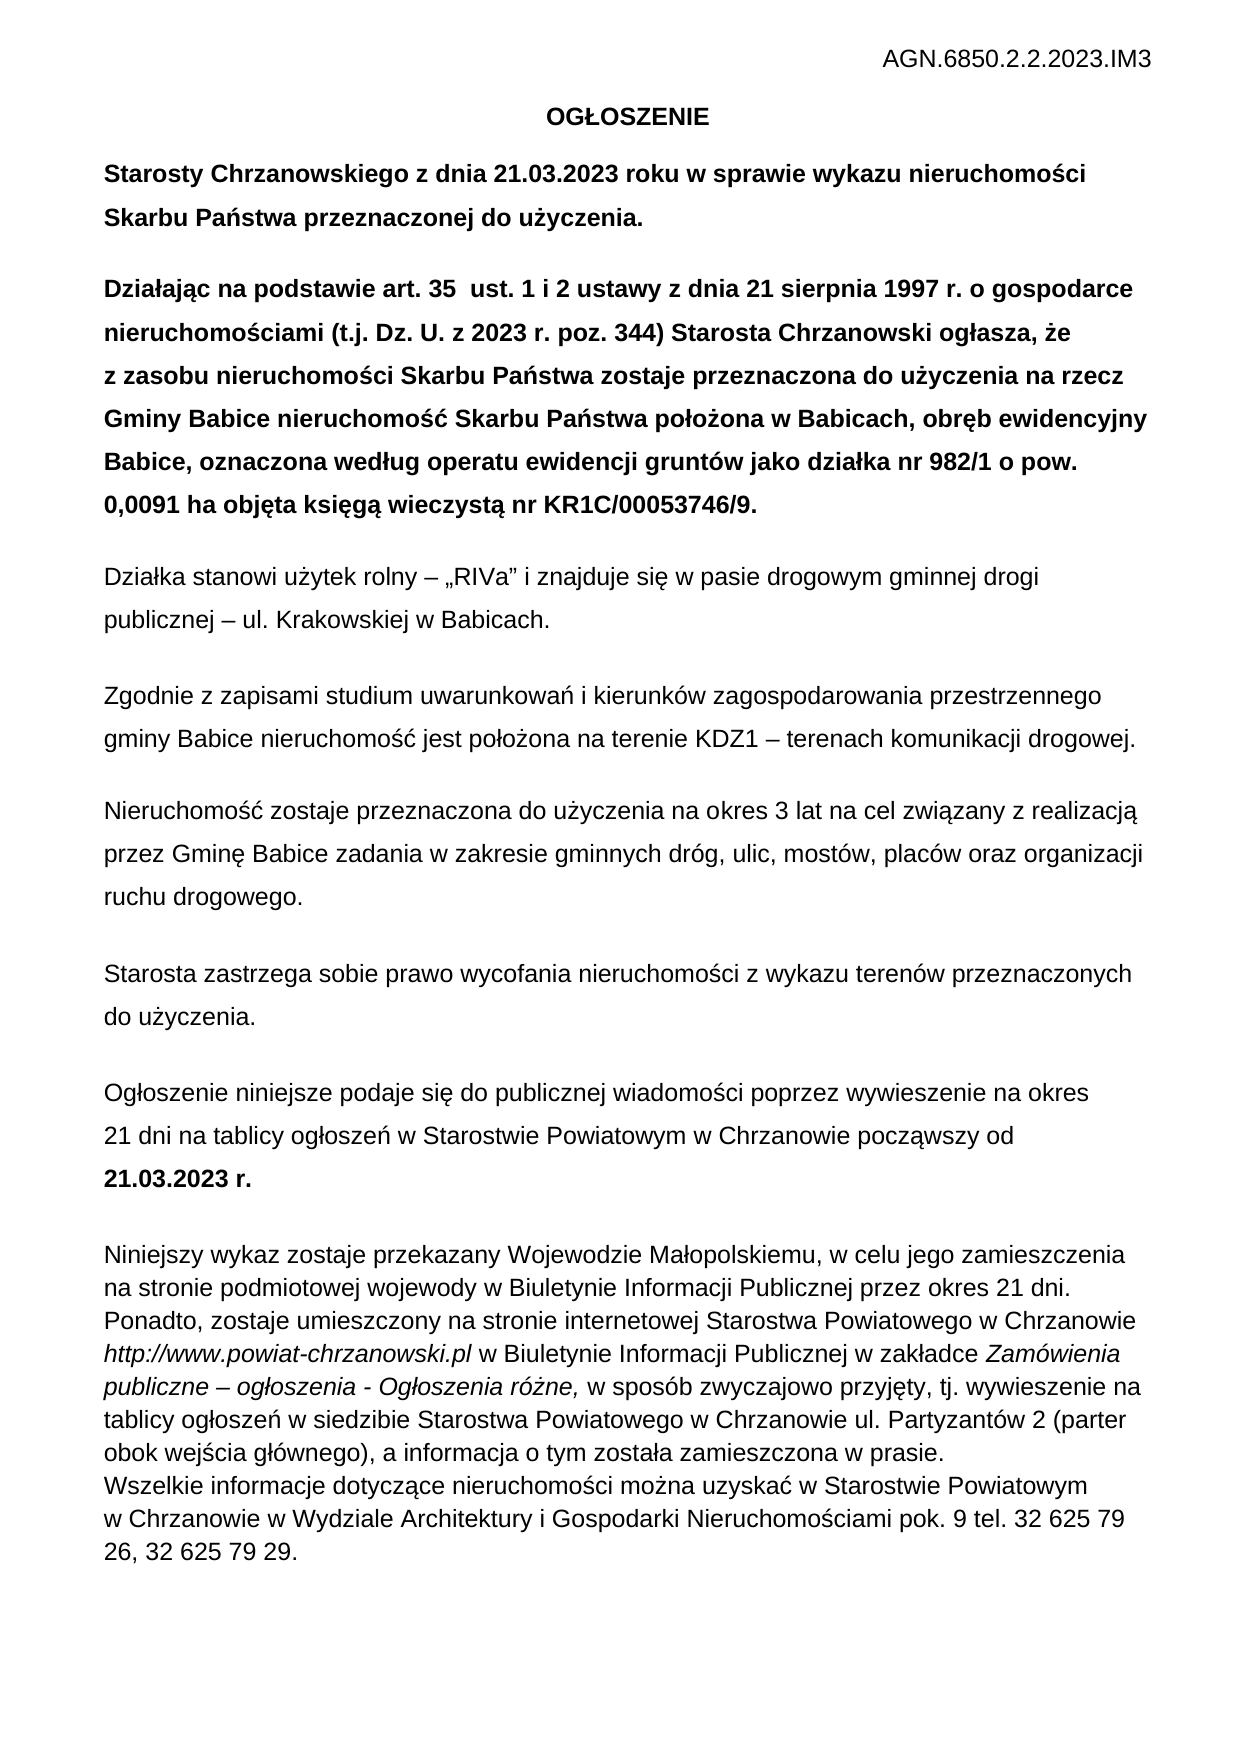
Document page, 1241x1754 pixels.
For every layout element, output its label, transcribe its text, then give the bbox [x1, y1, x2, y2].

title OGŁOSZENIE [103, 102, 1152, 131]
text Działka stanowi użytek rolny – „RIVa” i znajduje się w pasie drogowym gminnej drogi publicznej – ul. Krakowskiej w Babicach. [103, 562, 1152, 634]
text Nieruchomość zostaje przeznaczona do użyczenia na okres 3 lat na cel związany z realizacją przez Gminę Babice zadania w zakresie gminnych dróg, ulic, mostów, placów oraz organizacji ruchu drogowego. [103, 796, 1152, 911]
text Działając na podstawie art. 35 ust. 1 i 2 ustawy z dnia 21 sierpnia 1997 r. o gospodarce nieruchomościami (t.j. Dz. U. z 2023 r. poz. 344) Starosta Chrzanowski ogłasza, że z zasobu nieruchomości Skarbu Państwa zostaje przeznaczona do użyczenia na rzecz Gminy Babice nieruchomość Skarbu Państwa położona w Babicach, obręb ewidencyjny Babice, oznaczona według operatu ewidencji gruntów jako działka nr 982/1 o pow. 0,0091 ha objęta księgą wieczystą nr KR1C/00053746/9. [103, 274, 1152, 519]
title AGN.6850.2.2.2023.IM3 [103, 44, 1152, 73]
text Niniejszy wykaz zostaje przekazany Wojewodzie Małopolskiemu, w celu jego zamieszczenia na stronie podmiotowej wojewody w Biuletynie Informacji Publicznej przez okres 21 dni. Ponadto, zostaje umieszczony na stronie internetowej Starostwa Powiatowego w Chrzanowie http://www.powiat-chrzanowski.pl w Biuletynie Informacji Publicznej w zakładce Zamówienia publiczne – ogłoszenia - Ogłoszenia różne, w sposób zwyczajowo przyjęty, tj. wywieszenie na tablicy ogłoszeń w siedzibie Starostwa Powiatowego w Chrzanowie ul. Partyzantów 2 (parter obok wejścia głównego), a informacja o tym została zamieszczona w prasie. [103, 1240, 1152, 1467]
text Zgodnie z zapisami studium uwarunkowań i kierunków zagospodarowania przestrzennego gminy Babice nieruchomość jest położona na terenie KDZ1 – terenach komunikacji drogowej. [103, 681, 1152, 753]
text Starosty Chrzanowskiego z dnia 21.03.2023 roku w sprawie wykazu nieruchomości Skarbu Państwa przeznaczonej do użyczenia. [103, 159, 1152, 231]
text Starosta zastrzega sobie prawo wycofania nieruchomości z wykazu terenów przeznaczonych do użyczenia. [103, 958, 1152, 1030]
text Wszelkie informacje dotyczące nieruchomości można uzyskać w Starostwie Powiatowym w Chrzanowie w Wydziale Architektury i Gospodarki Nieruchomościami pok. 9 tel. 32 625 79 26, 32 625 79 29. [103, 1471, 1152, 1566]
text Ogłoszenie niniejsze podaje się do publicznej wiadomości poprzez wywieszenie na okres 21 dni na tablicy ogłoszeń w Starostwie Powiatowym w Chrzanowie począwszy od 21.03.2023 r. [103, 1078, 1152, 1193]
